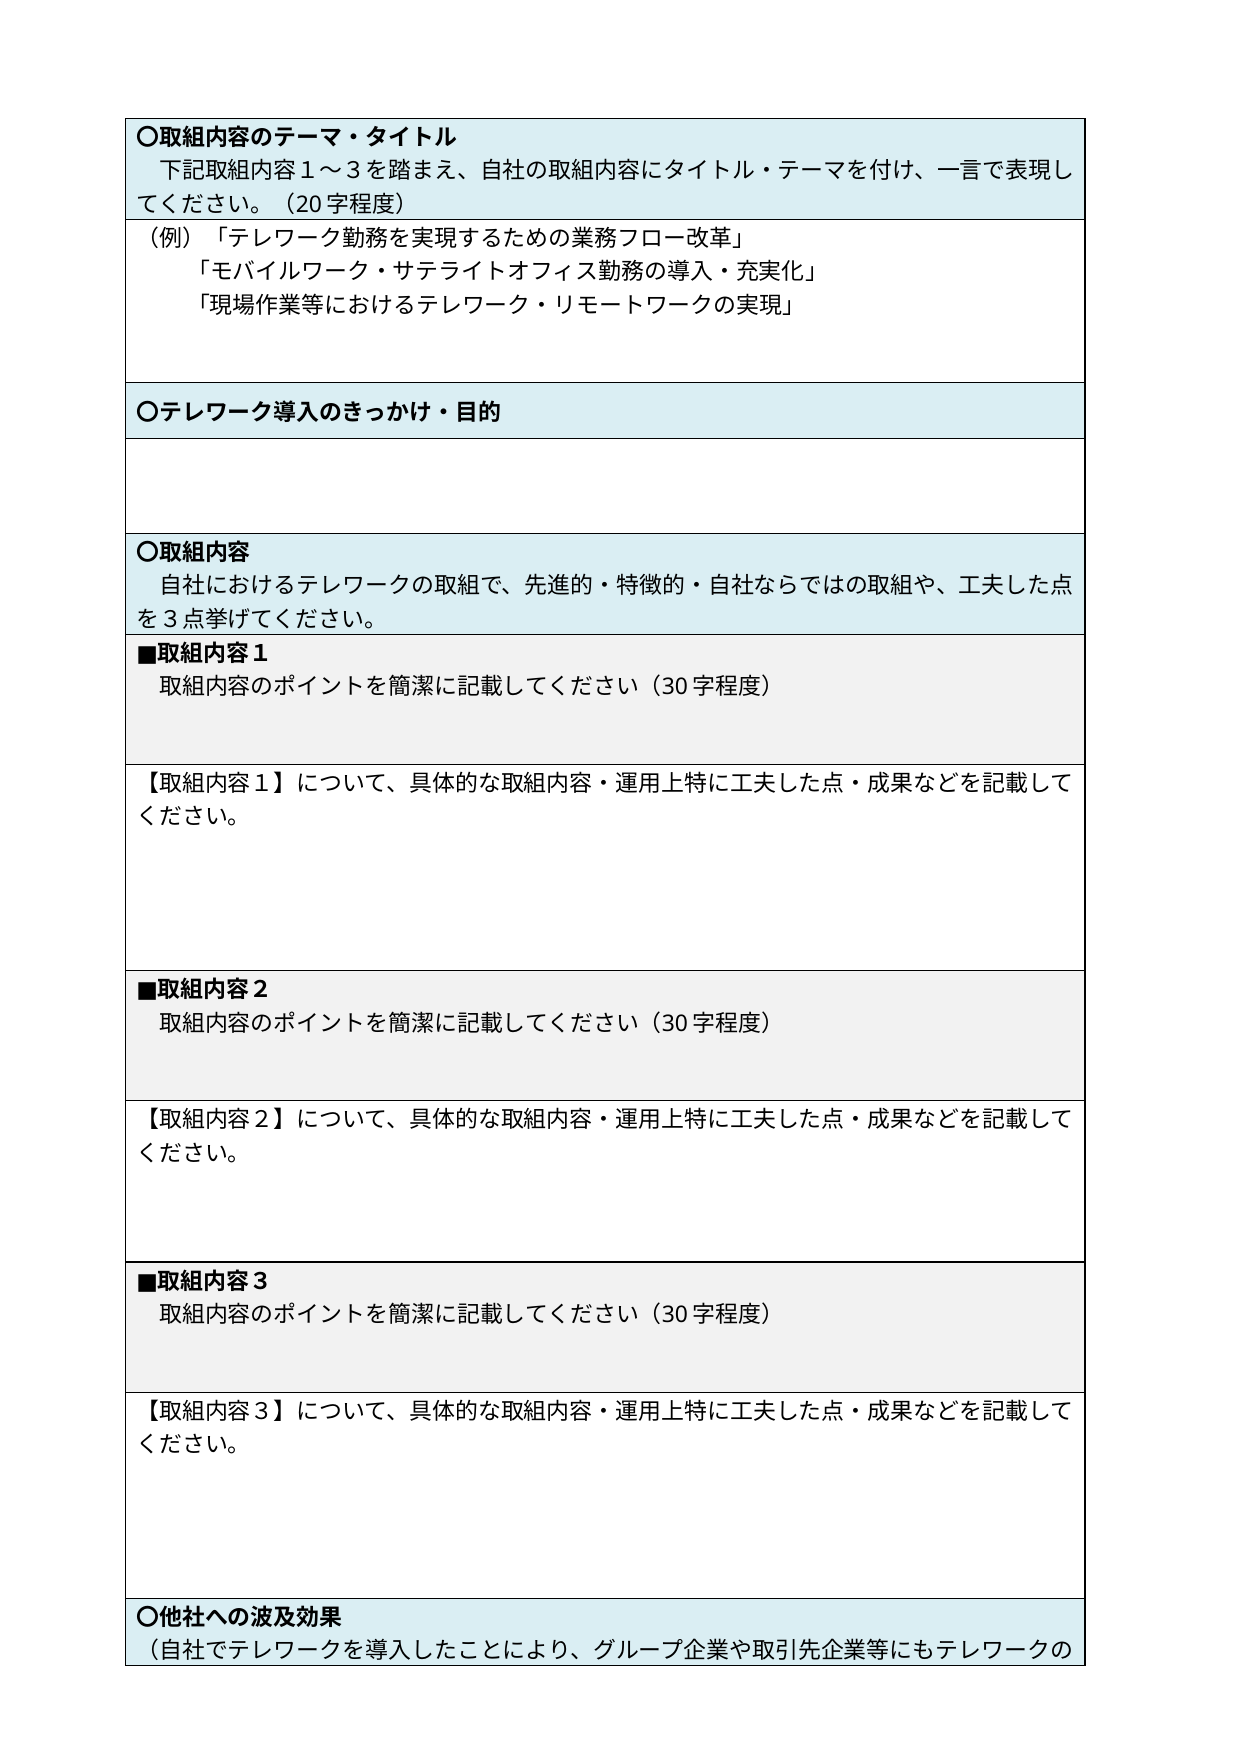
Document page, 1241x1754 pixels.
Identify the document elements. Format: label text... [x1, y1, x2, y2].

table_cell [126, 439, 1084, 533]
table_cell 〇取組内容 自社におけるテレワークの取組で、先進的・特徴的・自社ならではの取組や、工夫した点を３点挙げてください。 [126, 534, 1084, 634]
table_cell ■取組内容１ 取組内容のポイントを簡潔に記載してください（30字程度） [126, 635, 1084, 764]
table_cell 〇テレワーク導入のきっかけ・目的 [126, 383, 1084, 438]
table_cell 【取組内容３】について、具体的な取組内容・運用上特に工夫した点・成果などを記載してください。 [126, 1393, 1084, 1598]
table_cell （例）「テレワーク勤務を実現するための業務フロー改革」 「モバイルワーク・サテライトオフィス勤務の導入・充実化」 「現場作業等におけるテレワーク・リモートワークの実現」 [126, 220, 1084, 382]
table_cell ■取組内容３ 取組内容のポイントを簡潔に記載してください（30字程度） [126, 1263, 1084, 1392]
table_header 〇取組内容のテーマ・タイトル 下記取組内容１～３を踏まえ、自社の取組内容にタイトル・テーマを付け、一言で表現してください。（20字程度） [126, 119, 1084, 219]
table_cell 【取組内容２】について、具体的な取組内容・運用上特に工夫した点・成果などを記載してください。 [126, 1101, 1084, 1261]
table_cell ■取組内容２ 取組内容のポイントを簡潔に記載してください（30字程度） [126, 971, 1084, 1100]
table_cell 【取組内容１】について、具体的な取組内容・運用上特に工夫した点・成果などを記載してください。 [126, 765, 1084, 970]
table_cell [126, 1599, 1084, 1665]
